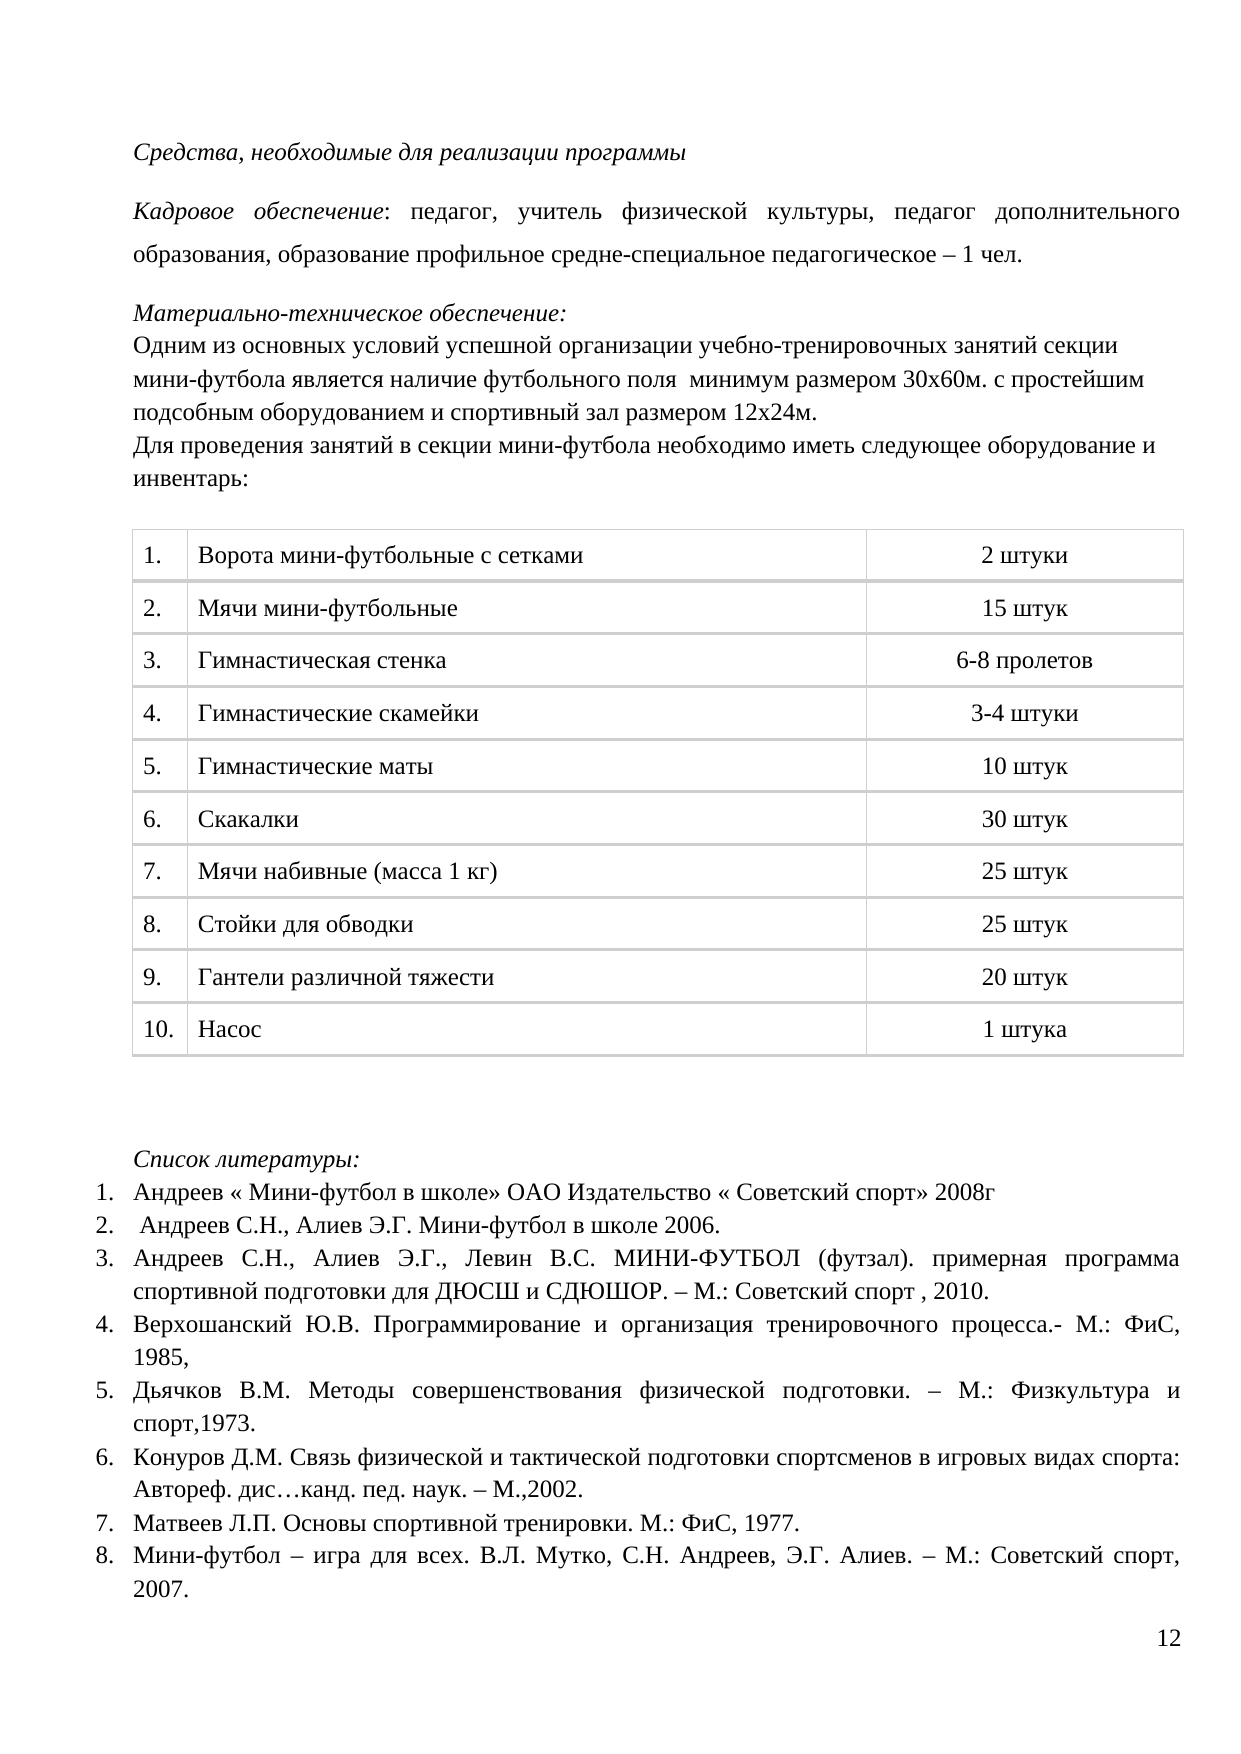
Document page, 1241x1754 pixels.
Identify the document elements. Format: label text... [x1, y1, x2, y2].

table_cell 20 штук [867, 951, 1183, 1001]
text Материально-техническое обеспечение: [133, 298, 1181, 326]
table_header 2 штуки [867, 530, 1183, 579]
table_header Ворота мини-футбольные с сетками [188, 530, 866, 579]
list Андреев « Мини-футбол в школе» ОАО Издательство « Советский спорт» 2008г [95, 1177, 1181, 1206]
table_header 1. [133, 530, 187, 579]
table_cell Гантели различной тяжести [188, 951, 866, 1001]
table_cell 1 штука [867, 1004, 1183, 1054]
table_cell 10 штук [867, 741, 1183, 790]
table_cell 6. [133, 793, 187, 843]
table_cell 10. [133, 1004, 187, 1054]
list Конуров Д.М. Связь физической и тактической подготовки спортсменов в игровых видах спорта: Автореф. дис…канд. пед. наук. – М.,2002. [95, 1442, 1181, 1503]
table_cell Скакалки [188, 793, 866, 843]
table_cell 3. [133, 635, 187, 685]
table_cell 8. [133, 899, 187, 948]
table_cell 6-8 пролетов [867, 635, 1183, 685]
table_cell 30 штук [867, 793, 1183, 843]
table_cell Насос [188, 1004, 866, 1054]
text Кадровое обеспечение: педагог, учитель физической культуры, педагог дополнительного образования, образование профильное средне-специальное педагогическое – 1 чел. [133, 196, 1181, 268]
list Андреев С.Н., Алиев Э.Г., Левин В.С. МИНИ-ФУТБОЛ (футзал). примерная программа спортивной подготовки для ДЮСШ и СДЮШОР. – М.: Советский спорт , 2010. [95, 1243, 1181, 1305]
table_cell Стойки для обводки [188, 899, 866, 948]
table_cell Гимнастические скамейки [188, 688, 866, 737]
table_cell Мячи набивные (масса 1 кг) [188, 846, 866, 896]
list Матвеев Л.П. Основы спортивной тренировки. М.: ФиС, 1977. [95, 1508, 1181, 1536]
list Мини-футбол – игра для всех. В.Л. Мутко, С.Н. Андреев, Э.Г. Алиев. – М.: Советский спорт, 2007. [95, 1541, 1181, 1602]
list Андреев С.Н., Алиев Э.Г. Мини-футбол в школе 2006. [95, 1210, 1181, 1239]
table_cell 7. [133, 846, 187, 896]
text Для проведения занятий в секции мини-футбола необходимо иметь следующее оборудование и инвентарь: [133, 430, 1181, 491]
table_cell Мячи мини-футбольные [188, 583, 866, 632]
table_cell 25 штук [867, 899, 1183, 948]
list Верхошанский Ю.В. Программирование и организация тренировочного процесса.- М.: ФиС, 1985, [95, 1309, 1181, 1371]
text Одним из основных условий успешной организации учебно-тренировочных занятий секции мини-футбола является наличие футбольного поля минимум размером 30х60м. с простейшим подсобным оборудованием и спортивный зал размером 12х24м. [133, 331, 1181, 425]
list Дьячков В.М. Методы совершенствования физической подготовки. – М.: Физкультура и спорт,1973. [95, 1376, 1181, 1437]
table_cell 9. [133, 951, 187, 1001]
table_cell 25 штук [867, 846, 1183, 896]
text Средства, необходимые для реализации программы [133, 137, 1181, 166]
table_cell 5. [133, 741, 187, 790]
table_cell Гимнастические маты [188, 741, 866, 790]
text Список литературы: [133, 1144, 1181, 1173]
table_cell 2. [133, 583, 187, 632]
table_cell 4. [133, 688, 187, 737]
table_cell 3-4 штуки [867, 688, 1183, 737]
table_cell 15 штук [867, 583, 1183, 632]
table_cell Гимнастическая стенка [188, 635, 866, 685]
